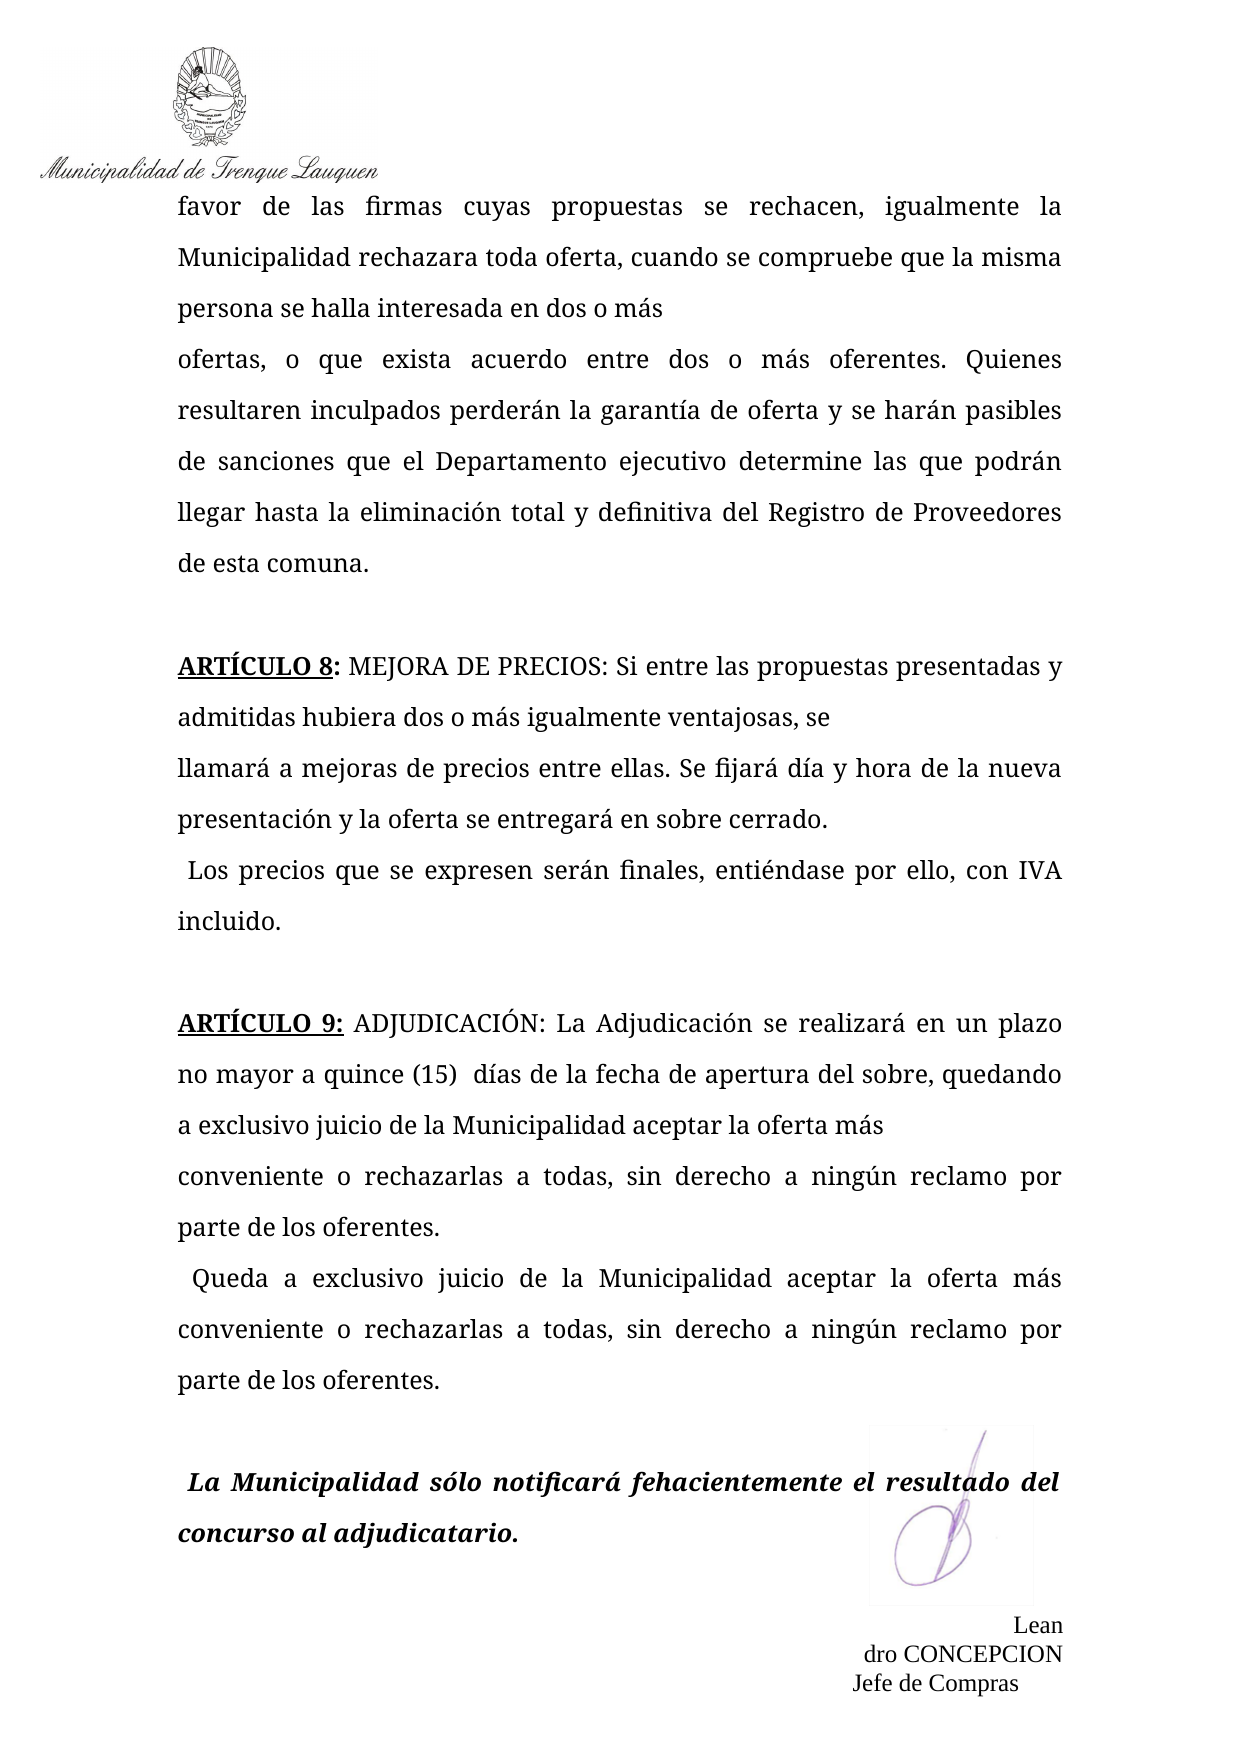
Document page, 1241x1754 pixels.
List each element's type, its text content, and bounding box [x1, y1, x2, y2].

text Los precios que se expresen serán finales, entiéndase por ello, con IVA incluido. [177, 852, 1063, 937]
text La Municipalidad sólo notificará fehacientemente el resultado del concurso al adjudicatario. [177, 1465, 1063, 1550]
text llamará a mejoras de precios entre ellas. Se fijará día y hora de la nueva presentación y la oferta se entregará en sobre cerrado. [177, 750, 1063, 835]
text favor de las firmas cuyas propuestas se rechacen, igualmente la Municipalidad rechazara toda oferta, cuando se compruebe que la misma persona se halla interesada en dos o más [177, 189, 1063, 325]
text conveniente o rechazarlas a todas, sin derecho a ningún reclamo por parte de los oferentes. [177, 1158, 1063, 1244]
text ofertas, o que exista acuerdo entre dos o más oferentes. Quienes resultaren inculpados perderán la garantía de oferta y se harán pasibles de sanciones que el Departamento ejecutivo determine las que podrán llegar hasta la eliminación total y definitiva del Registro de Proveedores de esta comuna. [177, 342, 1063, 580]
picture [867, 1550, 1036, 1608]
text Queda a exclusivo juicio de la Municipalidad aceptar la oferta más conveniente o rechazarlas a todas, sin derecho a ningún reclamo por parte de los oferentes. [177, 1261, 1063, 1397]
picture [40, 47, 378, 182]
picture [867, 1423, 1036, 1465]
text ARTÍCULO 8: MEJORA DE PRECIOS: Si entre las propuestas presentadas y admitidas hubiera dos o más igualmente ventajosas, se [177, 648, 1063, 733]
text ARTÍCULO 9: ADJUDICACIÓN: La Adjudicación se realizará en un plazo no mayor a quince (15) días de la fecha de apertura del sobre, quedando a exclusivo juicio de la Municipalidad aceptar la oferta más [177, 1005, 1063, 1142]
